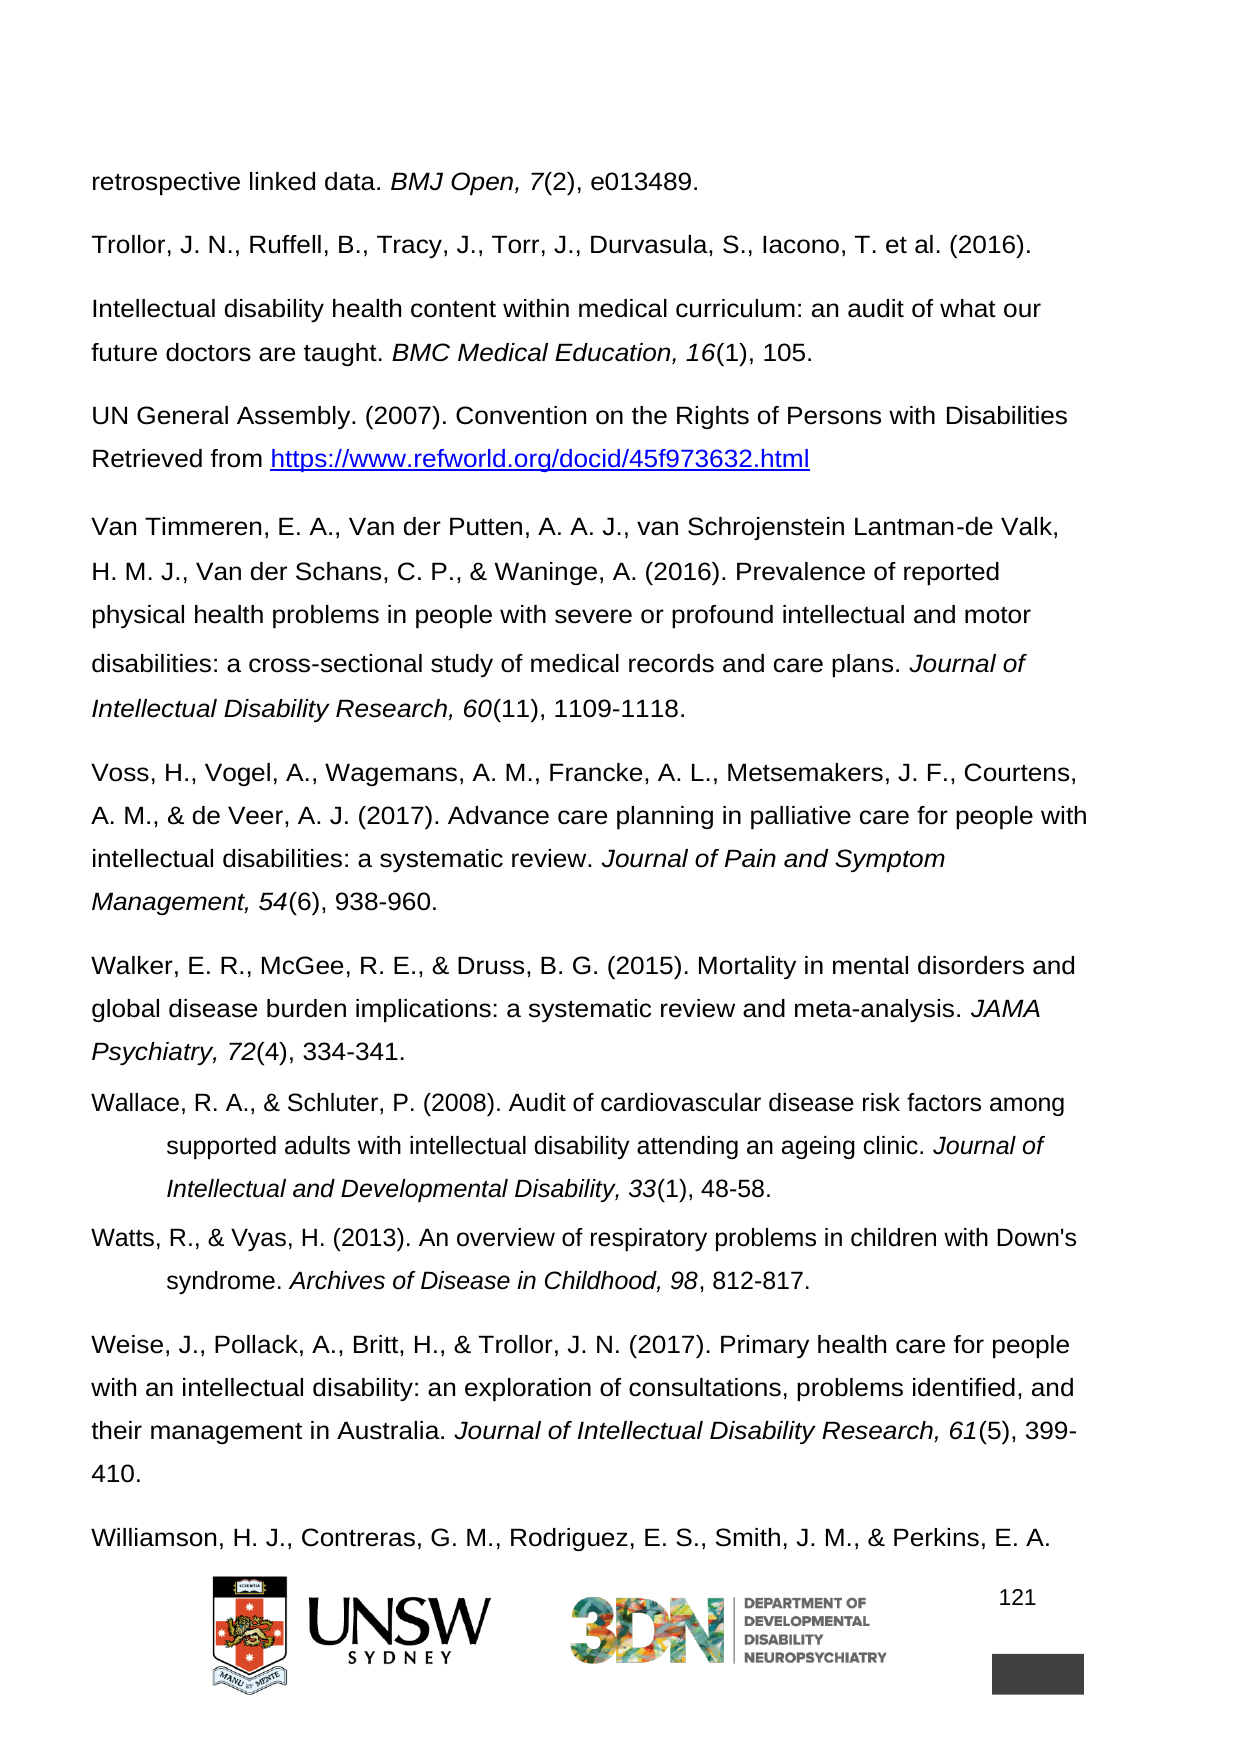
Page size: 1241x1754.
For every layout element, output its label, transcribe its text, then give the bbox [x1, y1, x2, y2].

text Walker, E. R., McGee, R. E., & Druss, B. G. (2015). Mortality in mental disorders and global disease burden implications: a systematic review and meta-analysis. JAMA Psychiatry, 72(4), 334-341. [91, 951, 1090, 1066]
text Trollor, J. N., Ruffell, B., Tracy, J., Torr, J., Durvasula, S., Iacono, T. et al. (2016). [91, 231, 1090, 259]
text UN General Assembly. (2007). Convention on the Rights of Persons with Disabilities Retrieved from https://www.refworld.org/docid/45f973632.html [91, 401, 1090, 473]
text Wallace, R. A., & Schluter, P. (2008). Audit of cardiovascular disease risk factors among supported adults with intellectual disability attending an ageing clinic. Journal of Intellectual and Developmental Disability, 33(1), 48-58. [91, 1087, 1069, 1202]
text Voss, H., Vogel, A., Wagemans, A. M., Francke, A. L., Metsemakers, J. F., Courtens, A. M., & de Veer, A. J. (2017). Advance care planning in palliative care for people with intellectual disabilities: a systematic review. Journal of Pain and Symptom Management, 54(6), 938-960. [91, 758, 1090, 916]
text Van Timmeren, E. A., Van der Putten, A. A. J., van Schrojenstein Lantman‐de Valk, H. M. J., Van der Schans, C. P., & Waninge, A. (2016). Prevalence of reported physical health problems in people with severe or profound intellectual and motor disabilities: a cross‐sectional study of medical records and care plans. Journal of Intellectual Disability Research, 60(11), 1109-1118. [91, 508, 1090, 723]
picture [212, 1576, 887, 1695]
text Weise, J., Pollack, A., Britt, H., & Trollor, J. N. (2017). Primary health care for people with an intellectual disability: an exploration of consultations, problems identified, and their management in Australia. Journal of Intellectual Disability Research, 61(5), 399-410. [91, 1330, 1090, 1488]
text Intellectual disability health content within medical curriculum: an audit of what our future doctors are taught. BMC Medical Education, 16(1), 105. [91, 294, 1090, 366]
text Watts, R., & Vyas, H. (2013). An overview of respiratory problems in children with Down's syndrome. Archives of Disease in Childhood, 98, 812-817. [91, 1223, 1081, 1295]
